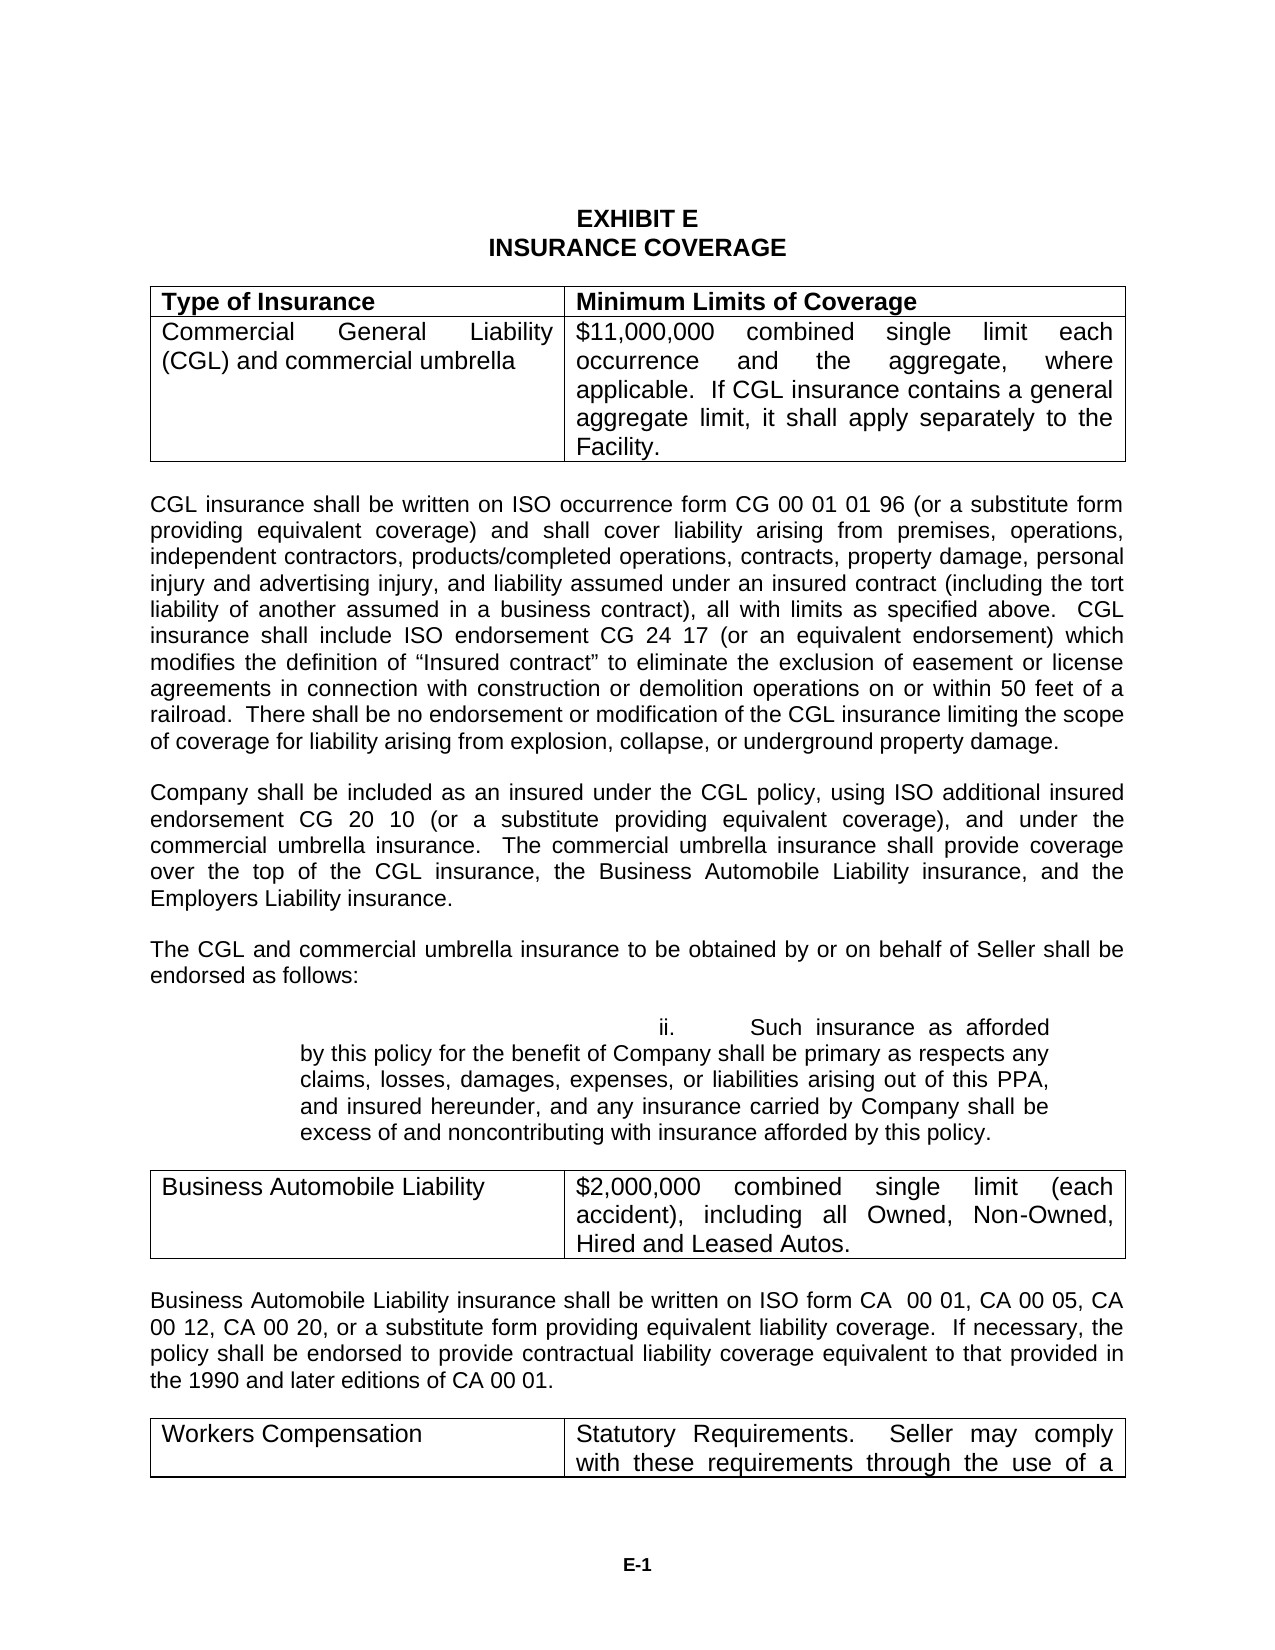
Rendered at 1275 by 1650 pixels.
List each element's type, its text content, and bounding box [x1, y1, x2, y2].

text Business Automobile Liability insurance shall be written on ISO form CA 00 01, CA 00 05, CA 00 12, CA 00 20, or a substitute form providing equivalent liability coverage. If necessary, the policy shall be endorsed to provide contractual liability coverage equivalent to that provided in the 1990 and later editions of CA 00 01. [150, 1287, 1125, 1393]
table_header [565, 1419, 1125, 1476]
table_cell $11,000,000 combined single limit each occurrence and the aggregate, where applicable. If CGL insurance contains a general aggregate limit, it shall apply separately to the Facility. [565, 317, 1125, 461]
table_header Type of Insurance [151, 287, 564, 316]
title EXHIBIT E INSURANCE COVERAGE [150, 204, 1125, 261]
text Company shall be included as an insured under the CGL policy, using ISO additional insured endorsement CG 20 10 (or a substitute providing equivalent coverage), and under the commercial umbrella insurance. The commercial umbrella insurance shall provide coverage over the top of the CGL insurance, the Business Automobile Liability insurance, and the Employers Liability insurance. [150, 779, 1125, 911]
table_cell Commercial General Liability (CGL) and commercial umbrella [151, 317, 564, 461]
text The CGL and commercial umbrella insurance to be obtained by or on behalf of Seller shall be endorsed as follows: [150, 936, 1125, 989]
table_header Business Automobile Liability [151, 1171, 564, 1258]
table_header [151, 1419, 564, 1476]
text Such insurance as afforded by this policy for the benefit of Company shall be primary as respects any claims, losses, damages, expenses, or liabilities arising out of this PPA, and insured hereunder, and any insurance carried by Company shall be excess of and noncontributing with insurance afforded by this policy. [300, 1014, 1050, 1145]
table_header Minimum Limits of Coverage [565, 287, 1125, 316]
table_header $2,000,000 combined single limit (each accident), including all Owned, Non-Owned, Hired and Leased Autos. [565, 1171, 1125, 1258]
text CGL insurance shall be written on ISO occurrence form CG 00 01 01 96 (or a substitute form providing equivalent coverage) and shall cover liability arising from premises, operations, independent contractors, products/completed operations, contracts, property damage, personal injury and advertising injury, and liability assumed under an insured contract (including the tort liability of another assumed in a business contract), all with limits as specified above. CGL insurance shall include ISO endorsement CG 24 17 (or an equivalent endorsement) which modifies the definition of “Insured contract” to eliminate the exclusion of easement or license agreements in connection with construction or demolition operations on or within 50 feet of a railroad. There shall be no endorsement or modification of the CGL insurance limiting the scope of coverage for liability arising from explosion, collapse, or underground property damage. [150, 491, 1125, 754]
